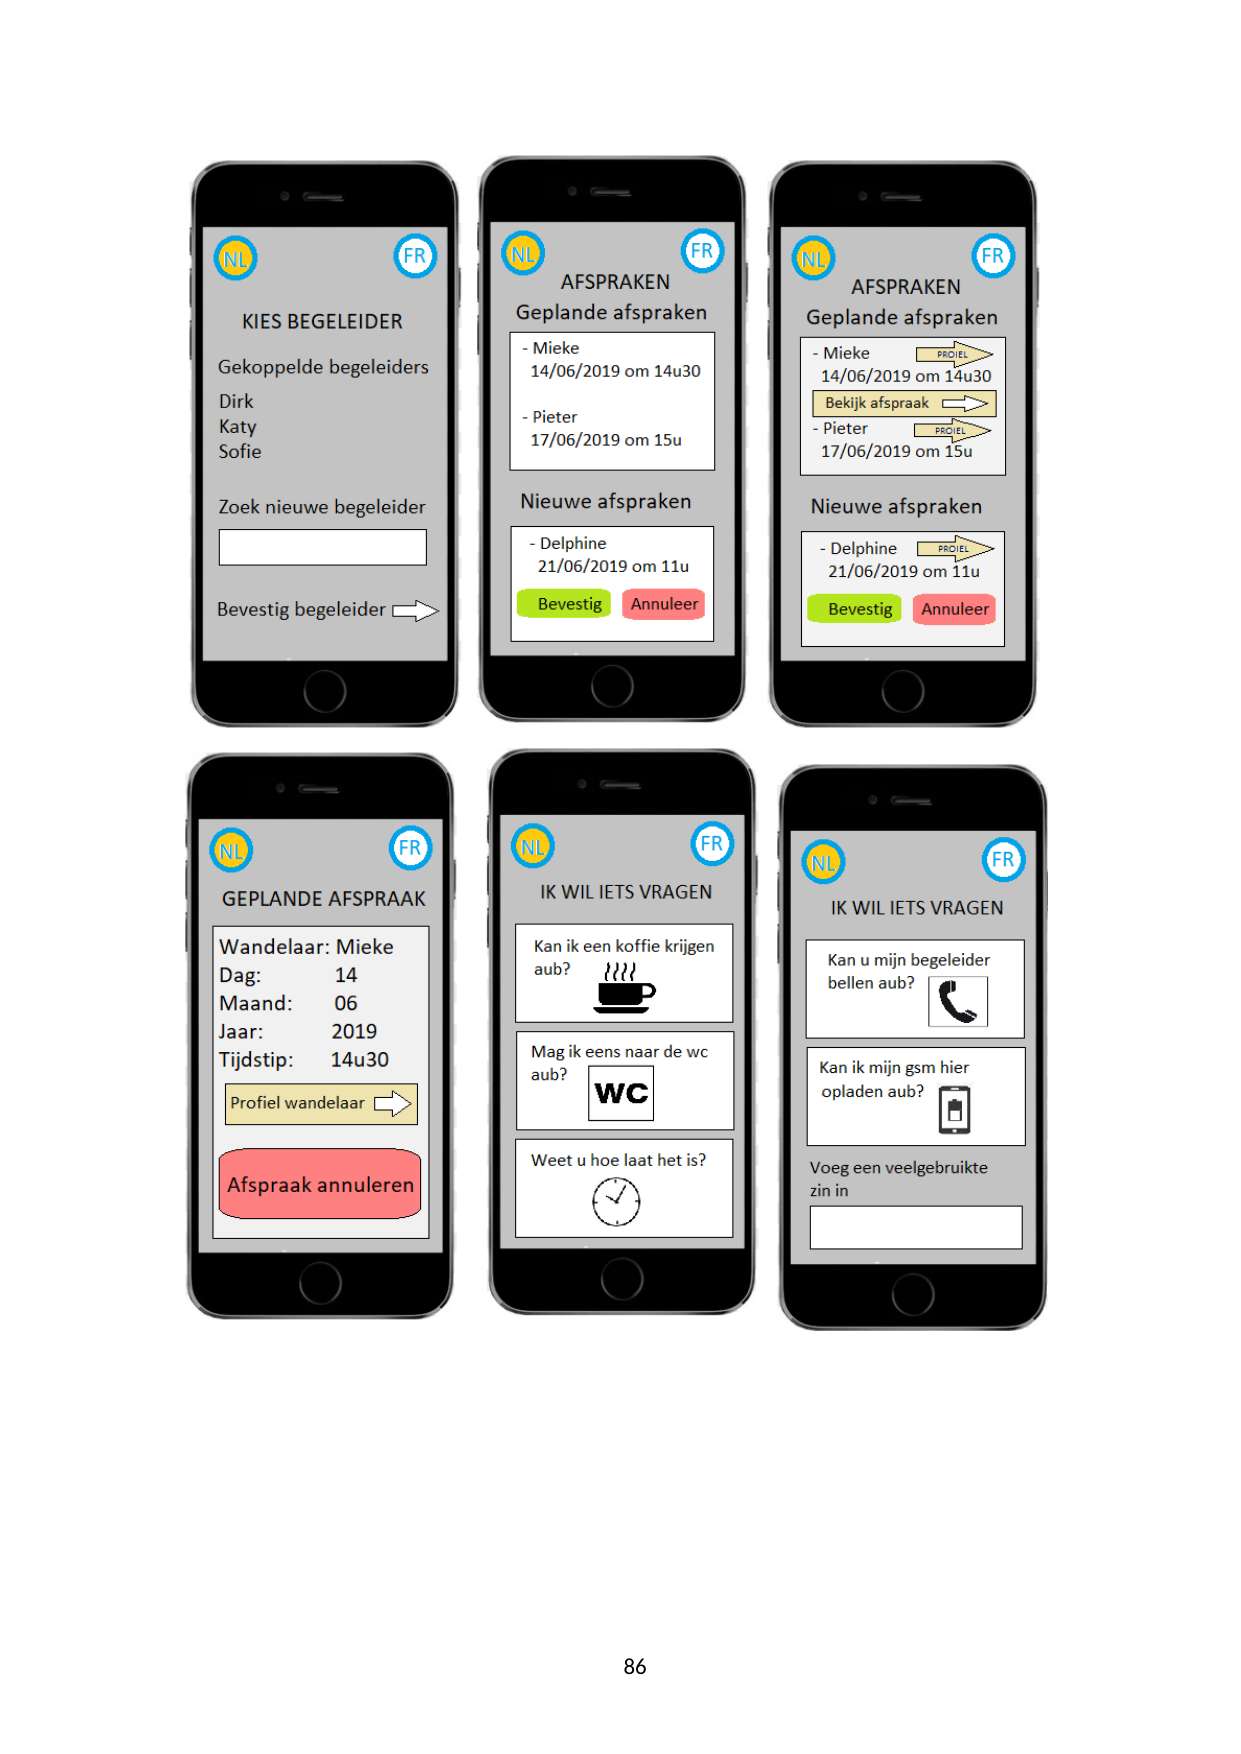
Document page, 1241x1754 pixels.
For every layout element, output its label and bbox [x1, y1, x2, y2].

picture [177, 147, 1048, 739]
picture [177, 743, 1048, 1334]
